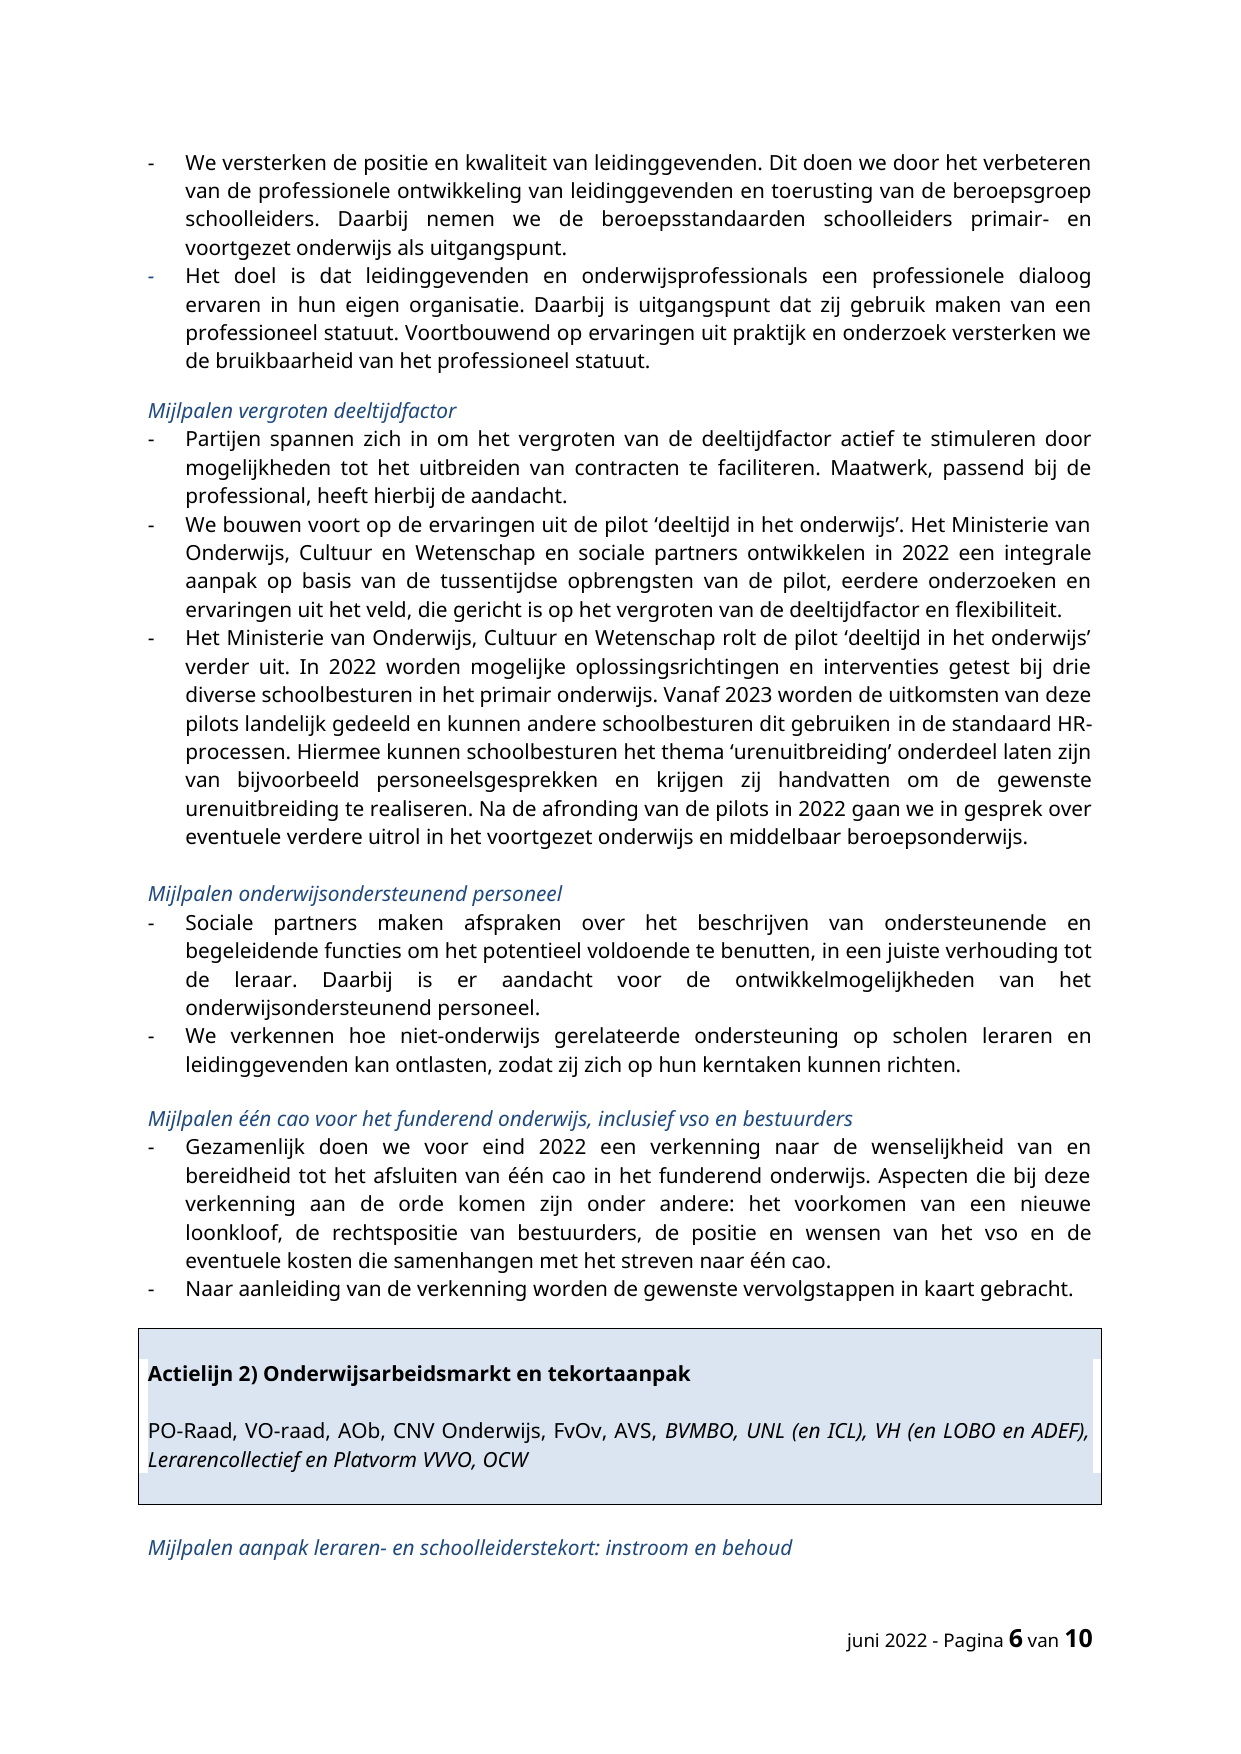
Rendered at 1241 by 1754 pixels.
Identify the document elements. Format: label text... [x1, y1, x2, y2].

text Actielijn 2) Onderwijsarbeidsmarkt en tekortaanpak [148, 1359, 1093, 1388]
list We versterken de positie en kwaliteit van leidinggevenden. Dit doen we door het verbeteren van de professionele ontwikkeling van leidinggevenden en toerusting van de beroepsgroep schoolleiders. Daarbij nemen we de beroepsstandaarden schoolleiders primair- en voortgezet onderwijs als uitgangspunt. [148, 148, 1093, 261]
text PO-Raad, VO-raad, AOb, CNV Onderwijs, FvOv, AVS, BVMBO, UNL (en ICL), VH (en LOBO en ADEF), Lerarencollectief en Platvorm VVVO, OCW [148, 1416, 1093, 1470]
text Mijlpalen onderwijsondersteunend personeel [148, 851, 1093, 908]
list We verkennen hoe niet-onderwijs gerelateerde ondersteuning op scholen leraren en leidinggevenden kan ontlasten, zodat zij zich op hun kerntaken kunnen richten. [148, 1022, 1093, 1078]
list Naar aanleiding van de verkenning worden de gewenste vervolgstappen in kaart gebracht. [148, 1274, 1093, 1303]
list Het Ministerie van Onderwijs, Cultuur en Wetenschap rolt de pilot ‘deeltijd in het onderwijs’ verder uit. In 2022 worden mogelijke oplossingsrichtingen en interventies getest bij drie diverse schoolbesturen in het primair onderwijs. Vanaf 2023 worden de uitkomsten van deze pilots landelijk gedeeld en kunnen andere schoolbesturen dit gebruiken in de standaard HR-processen. Hiermee kunnen schoolbesturen het thema ‘urenuitbreiding’ onderdeel laten zijn van bijvoorbeeld personeelsgesprekken en krijgen zij handvatten om de gewenste urenuitbreiding te realiseren. Na de afronding van de pilots in 2022 gaan we in gesprek over eventuele verdere uitrol in het voortgezet onderwijs en middelbaar beroepsonderwijs. [148, 623, 1093, 851]
list Gezamenlijk doen we voor eind 2022 een verkenning naar de wenselijkheid van en bereidheid tot het afsluiten van één cao in het funderend onderwijs. Aspecten die bij deze verkenning aan de orde komen zijn onder andere: het voorkomen van een nieuwe loonkloof, de rechtspositie van bestuurders, de positie en wensen van het vso en de eventuele kosten die samenhangen met het streven naar één cao. [148, 1132, 1093, 1274]
text Mijlpalen aanpak leraren- en schoolleiderstekort: instroom en behoud [148, 1533, 1093, 1562]
list Partijen spannen zich in om het vergroten van de deeltijdfactor actief te stimuleren door mogelijkheden tot het uitbreiden van contracten te faciliteren. Maatwerk, passend bij de professional, heeft hierbij de aandacht. [148, 424, 1093, 510]
list Sociale partners maken afspraken over het beschrijven van ondersteunende en begeleidende functies om het potentieel voldoende te benutten, in een juiste verhouding tot de leraar. Daarbij is er aandacht voor de ontwikkelmogelijkheden van het onderwijsondersteunend personeel. [148, 908, 1093, 1022]
text Mijlpalen één cao voor het funderend onderwijs, inclusief vso en bestuurders [148, 1104, 1093, 1132]
list We bouwen voort op de ervaringen uit de pilot ‘deeltijd in het onderwijs’. Het Ministerie van Onderwijs, Cultuur en Wetenschap en sociale partners ontwikkelen in 2022 een integrale aanpak op basis van de tussentijdse opbrengsten van de pilot, eerdere onderzoeken en ervaringen uit het veld, die gericht is op het vergroten van de deeltijdfactor en flexibiliteit. [148, 510, 1093, 623]
text Mijlpalen vergroten deeltijdfactor [148, 396, 1093, 424]
list Het doel is dat leidinggevenden en onderwijsprofessionals een professionele dialoog ervaren in hun eigen organisatie. Daarbij is uitgangspunt dat zij gebruik maken van een professioneel statuut. Voortbouwend op ervaringen uit praktijk en onderzoek versterken we de bruikbaarheid van het professioneel statuut. [148, 261, 1093, 375]
